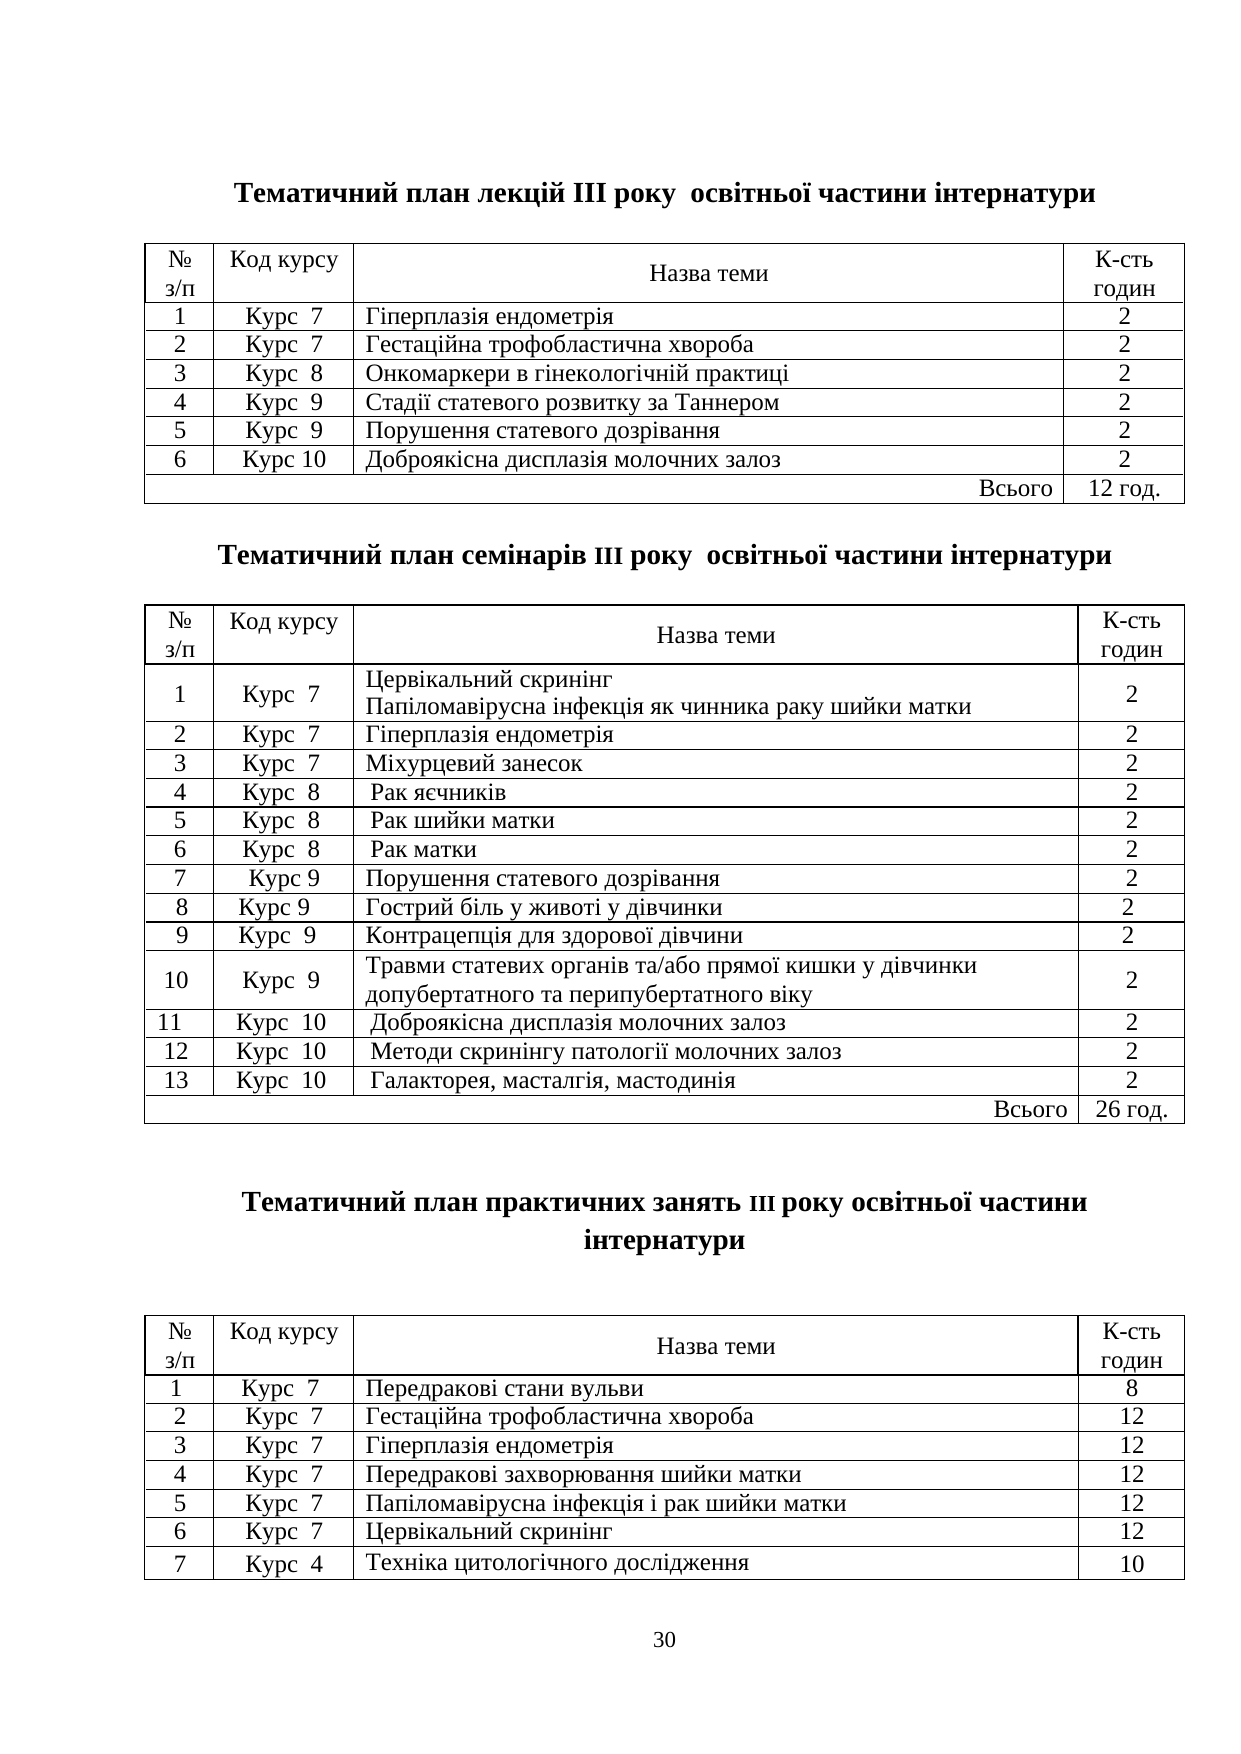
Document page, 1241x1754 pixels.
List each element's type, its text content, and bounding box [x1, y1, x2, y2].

table_cell Рак яєчників [354, 779, 1078, 806]
table_cell 1 [145, 303, 213, 330]
table_cell 4 [145, 389, 213, 416]
table_cell Курс 7 [214, 722, 353, 749]
text Тематичний план семінарів ІІІ року освітньої частини інтернатури [195, 537, 1134, 571]
table_cell Курс 9 [214, 417, 353, 445]
table_cell 3 [145, 750, 213, 778]
table_header Назва теми [354, 244, 1063, 302]
table_cell 2 [1064, 330, 1184, 359]
table_cell Курс 10 [214, 446, 353, 474]
table_cell Курс 7 [214, 1461, 353, 1489]
table_header К-сть годин [1079, 1316, 1184, 1374]
table_header Назва теми [354, 1316, 1077, 1374]
table_cell Міхурцевий занесок [354, 750, 1078, 778]
table_cell Всього [145, 1096, 1078, 1123]
table_cell Передракові захворювання шийки матки [354, 1461, 1078, 1489]
table_cell 2 [1079, 865, 1184, 893]
table_cell Передракові стани вульви [354, 1376, 1078, 1402]
table_cell 12 [1079, 1432, 1184, 1460]
table_cell Контрацепція для здорової дівчини [354, 923, 1078, 950]
table_cell Курс 9 [214, 865, 353, 893]
table_cell Курс 8 [214, 836, 353, 864]
table_cell 2 [145, 1404, 213, 1431]
table_cell 5 [145, 417, 213, 445]
table_cell 2 [1079, 1010, 1184, 1037]
table_cell 4 [145, 1461, 213, 1489]
table_cell Курс 9 [214, 923, 353, 950]
table_cell 12 [145, 1038, 213, 1066]
table_cell Курс 7 [214, 750, 353, 778]
table_cell Курс 4 [214, 1547, 353, 1579]
table_header Код курсу [214, 606, 353, 663]
table_cell 2 [1079, 951, 1184, 1008]
table_cell 5 [145, 1490, 213, 1517]
table_cell Порушення статевого дозрівання [354, 865, 1078, 893]
table_cell 2 [1079, 750, 1184, 778]
table_cell Всього [145, 475, 1063, 502]
table_cell 2 [1064, 302, 1184, 330]
table_header № з/п [146, 244, 213, 302]
table_cell 8 [145, 894, 213, 921]
table_cell Гіперплазія ендометрія [354, 1432, 1078, 1460]
table_cell Доброякісна дисплазія молочних залоз [354, 1010, 1078, 1037]
table_cell 2 [145, 331, 213, 359]
table_cell 3 [145, 1432, 213, 1460]
table_cell 12 [1079, 1490, 1184, 1517]
table_cell 2 [145, 722, 213, 749]
table_cell 7 [145, 1547, 213, 1579]
table_cell Курс 7 [214, 331, 353, 359]
table_cell Онкомаркери в гінекологічній практиці [354, 360, 1063, 388]
table_cell 2 [1079, 923, 1184, 950]
table_cell Курс 8 [214, 360, 353, 388]
table_cell Курс 10 [214, 1010, 353, 1037]
table_cell 13 [145, 1067, 213, 1095]
table_header Назва теми [354, 606, 1077, 663]
table_cell Курс 7 [214, 1376, 353, 1402]
table_cell Гіперплазія ендометрія [354, 303, 1063, 330]
table_cell Курс 7 [214, 1432, 353, 1460]
table_cell 2 [1079, 1038, 1184, 1066]
table_cell 10 [145, 951, 213, 1008]
table_cell Рак матки [354, 836, 1078, 864]
table_header К-сть годин [1064, 244, 1184, 302]
table_cell 6 [145, 1518, 213, 1546]
table_cell 2 [1064, 388, 1184, 416]
table_cell 2 [1064, 359, 1184, 388]
table_cell Травми статевих органів та/або прямої кишки у дівчинки допубертатного та перипубертатного віку [354, 951, 1078, 1008]
table_cell Папіломавірусна інфекція і рак шийки матки [354, 1490, 1078, 1517]
table_cell 5 [145, 807, 213, 835]
table_cell 2 [1079, 1067, 1184, 1095]
table_cell Курс 9 [214, 389, 353, 416]
table_cell Гострий біль у животі у дівчинки [354, 894, 1078, 921]
table_cell Курс 10 [214, 1038, 353, 1066]
table_header Код курсу [214, 244, 353, 302]
table_cell 1 [145, 665, 213, 721]
table_cell Стадії статевого розвитку за Таннером [354, 389, 1063, 416]
table_cell 2 [1064, 416, 1184, 445]
table_cell 2 [1079, 836, 1184, 864]
table_cell 2 [1079, 894, 1184, 921]
table_cell Техніка цитологічного дослідження [354, 1547, 1078, 1579]
table_cell 2 [1079, 808, 1184, 835]
table_cell Гестаційна трофобластична хвороба [354, 331, 1063, 359]
table_cell Порушення статевого дозрівання [354, 417, 1063, 445]
table_header Код курсу [214, 1316, 353, 1374]
table_cell 2 [1079, 722, 1184, 749]
table_cell Цервікальний скринінг Папіломавірусна інфекція як чинника раку шийки матки [354, 665, 1078, 721]
text Тематичний план практичних занять ІІІ року освітньої частини інтернатури [195, 1184, 1134, 1256]
table_cell 2 [1079, 779, 1184, 806]
table_cell Доброякісна дисплазія молочних залоз [354, 446, 1063, 474]
table_cell Курс 7 [214, 1404, 353, 1431]
table_cell 11 [145, 1010, 213, 1037]
table_cell Курс 7 [214, 303, 353, 330]
table_cell 6 [145, 446, 213, 474]
table_cell 4 [145, 779, 213, 806]
table_cell 10 [1079, 1547, 1184, 1579]
table_cell Курс 8 [214, 779, 353, 806]
table_cell Гестаційна трофобластична хвороба [354, 1404, 1078, 1431]
table_cell Курс 8 [214, 808, 353, 835]
table_header К-сть годин [1079, 606, 1184, 663]
table_cell 12 год. [1064, 474, 1184, 502]
table_cell 2 [1079, 665, 1184, 721]
table_cell 3 [145, 360, 213, 388]
table_cell 2 [1064, 445, 1184, 474]
table_cell Рак шийки матки [354, 808, 1078, 835]
table_cell 1 [145, 1376, 213, 1402]
table_cell 9 [145, 922, 213, 950]
text Тематичний план лекцій ІІІ року освітньої частини інтернатури [195, 176, 1134, 209]
table_cell Галакторея, масталгія, мастодинія [354, 1067, 1078, 1095]
table_cell 12 [1079, 1518, 1184, 1546]
table_cell 26 год. [1079, 1096, 1184, 1123]
table_cell Курс 7 [214, 665, 353, 721]
table_cell 12 [1079, 1461, 1184, 1489]
table_cell Курс 7 [214, 1518, 353, 1546]
table_cell 12 [1079, 1404, 1184, 1431]
table_cell Методи скринінгу патології молочних залоз [354, 1038, 1078, 1066]
table_header № з/п [146, 606, 213, 663]
table_cell Курс 10 [214, 1067, 353, 1095]
table_cell 8 [1079, 1376, 1184, 1402]
table_cell 6 [145, 836, 213, 864]
table_header № з/п [146, 1316, 213, 1374]
table_cell Курс 9 [214, 894, 353, 921]
table_cell Гіперплазія ендометрія [354, 722, 1078, 749]
table_cell Курс 9 [214, 951, 353, 1008]
table_cell 7 [145, 865, 213, 893]
table_cell Цервікальний скринінг [354, 1518, 1078, 1546]
table_cell Курс 7 [214, 1490, 353, 1517]
